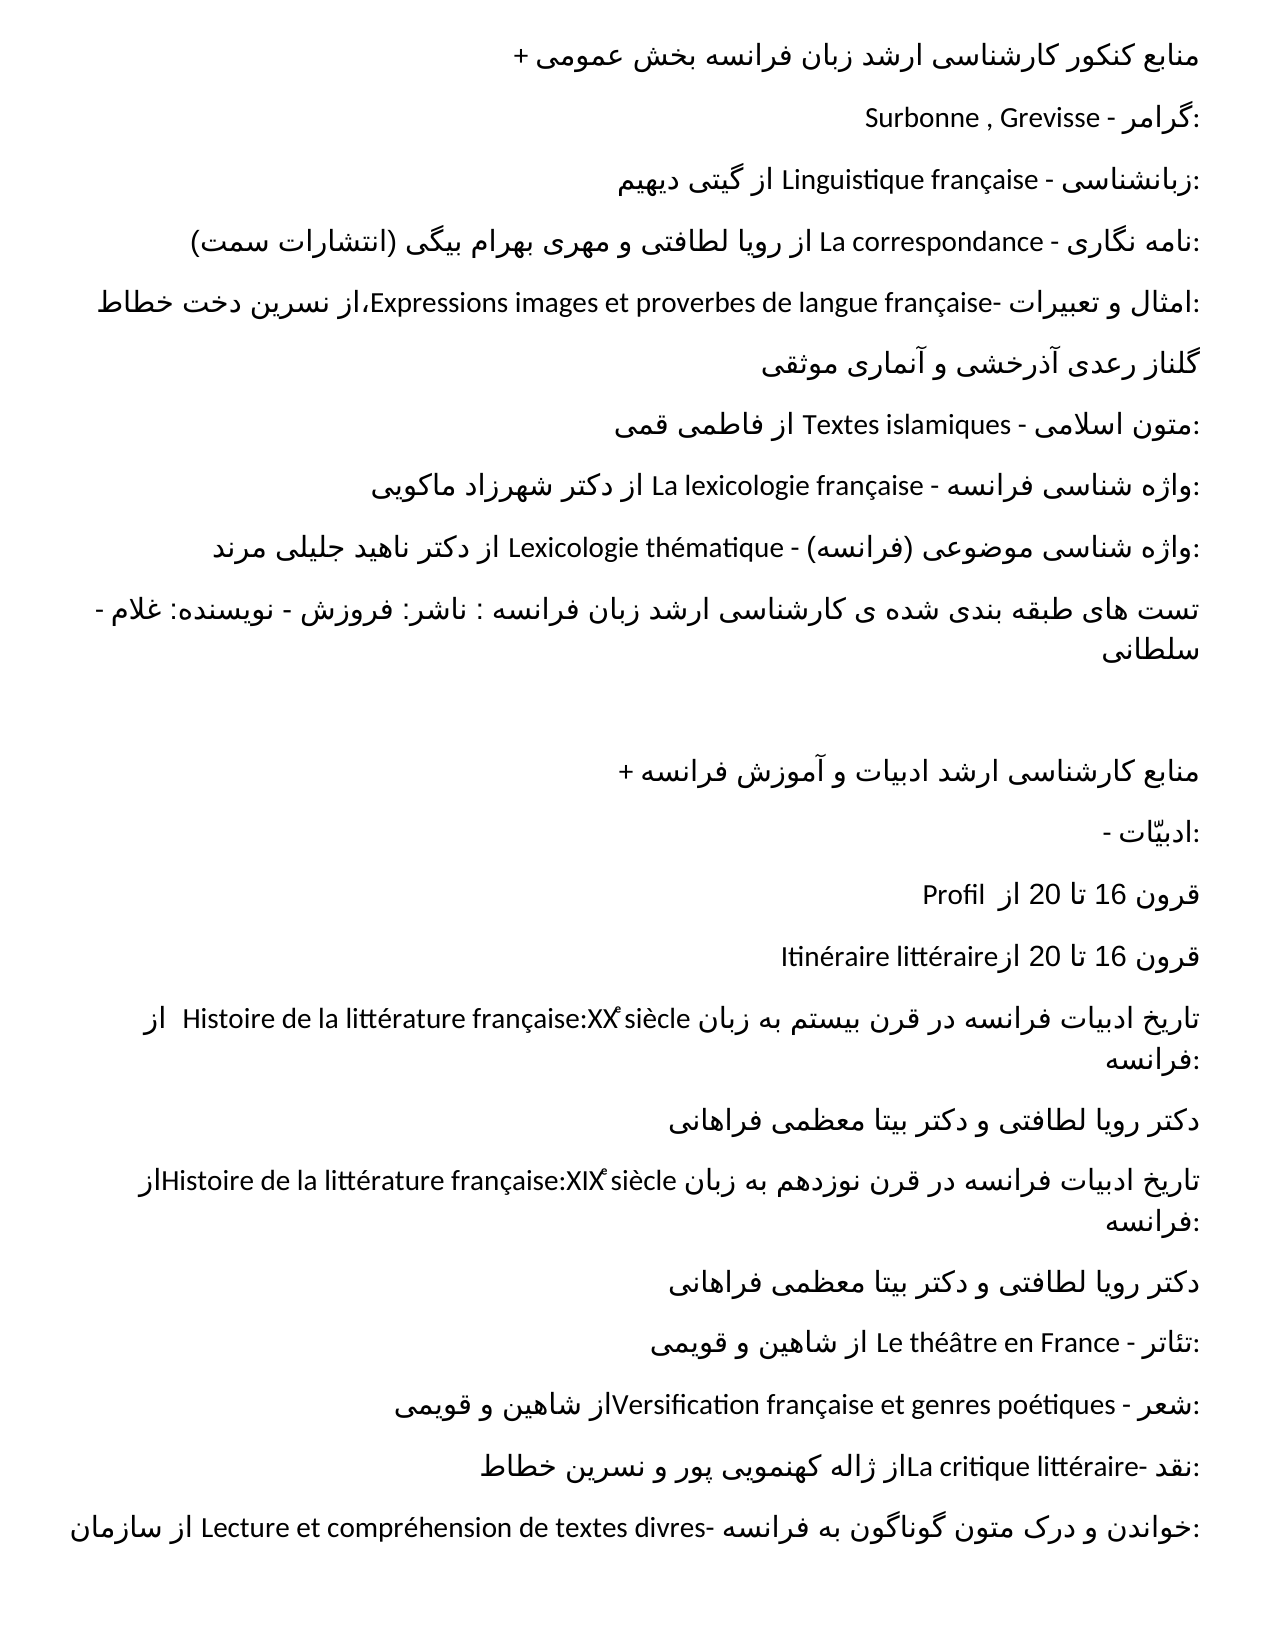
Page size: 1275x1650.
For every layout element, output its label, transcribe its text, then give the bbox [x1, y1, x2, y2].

text از ژاله کهنمویی پور و نسرین خطاطLa critique littéraire- نقد: [47, 1448, 1200, 1483]
text - تست های طبقه بندی شده ی کارشناسی ارشد زبان فرانسه : ناشر: فروزش - نویسنده: غلام سلطانی [47, 591, 1200, 665]
text از نسرین دخت خطاط،Expressions images et proverbes de langue française- امثال و تعبیرات: [47, 284, 1200, 320]
text از دکتر شهرزاد ماکویی La lexicologie française - واژه شناسی فرانسه: [47, 467, 1200, 503]
text گلناز رعدی آذرخشی و آنماری موثقی [47, 346, 1200, 380]
text از دکتر ناهید جلیلی مرند Lexicologie thématique - واژه شناسی موضوعی (فرانسه): [47, 529, 1200, 565]
text Surbonne , Grevisse - گرامر: [47, 99, 1200, 135]
text از سازمان Lecture et compréhension de textes divres- خواندن و درک متون گوناگون به فرانسه: [47, 1509, 1200, 1545]
text دکتر رویا لطافتی و دکتر بیتا معظمی فراهانی [47, 1103, 1200, 1136]
text Itinéraire littéraireقرون 16 تا 20 از [47, 938, 1200, 974]
text - ادبیّات: [47, 814, 1200, 850]
text از گیتی دیهیم Linguistique française - زبانشناسی: [47, 161, 1200, 197]
text از فاطمی قمی Textes islamiques - متون اسلامی: [47, 406, 1200, 441]
text از رویا لطافتی و مهری بهرام بیگی (انتشارات سمت) La correspondance - نامه نگاری: [47, 223, 1200, 258]
text + منابع کنکور کارشناسی ارشد زبان فرانسه بخش عمومی [47, 37, 1200, 73]
text Profil قرون 16 تا 20 از [47, 876, 1200, 912]
text از شاهین و قویمیVersification française et genres poétiques - شعر: [47, 1386, 1200, 1421]
text از شاهین و قویمی Le théâtre en France - تئاتر: [47, 1324, 1200, 1360]
text از Histoire de la littérature française:XXͤ siècle تاریخ ادبیات فرانسه در قرن بیستم به زبان فرانسه: [47, 1000, 1200, 1076]
text + منابع کارشناسی ارشد ادبیات و آموزش فرانسه [150, 753, 1200, 788]
text دکتر رویا لطافتی و دکتر بیتا معظمی فراهانی [47, 1265, 1200, 1298]
text ازHistoire de la littérature française:XIXͤ siècle تاریخ ادبیات فرانسه در قرن نوزدهم به زبان فرانسه: [47, 1162, 1200, 1238]
